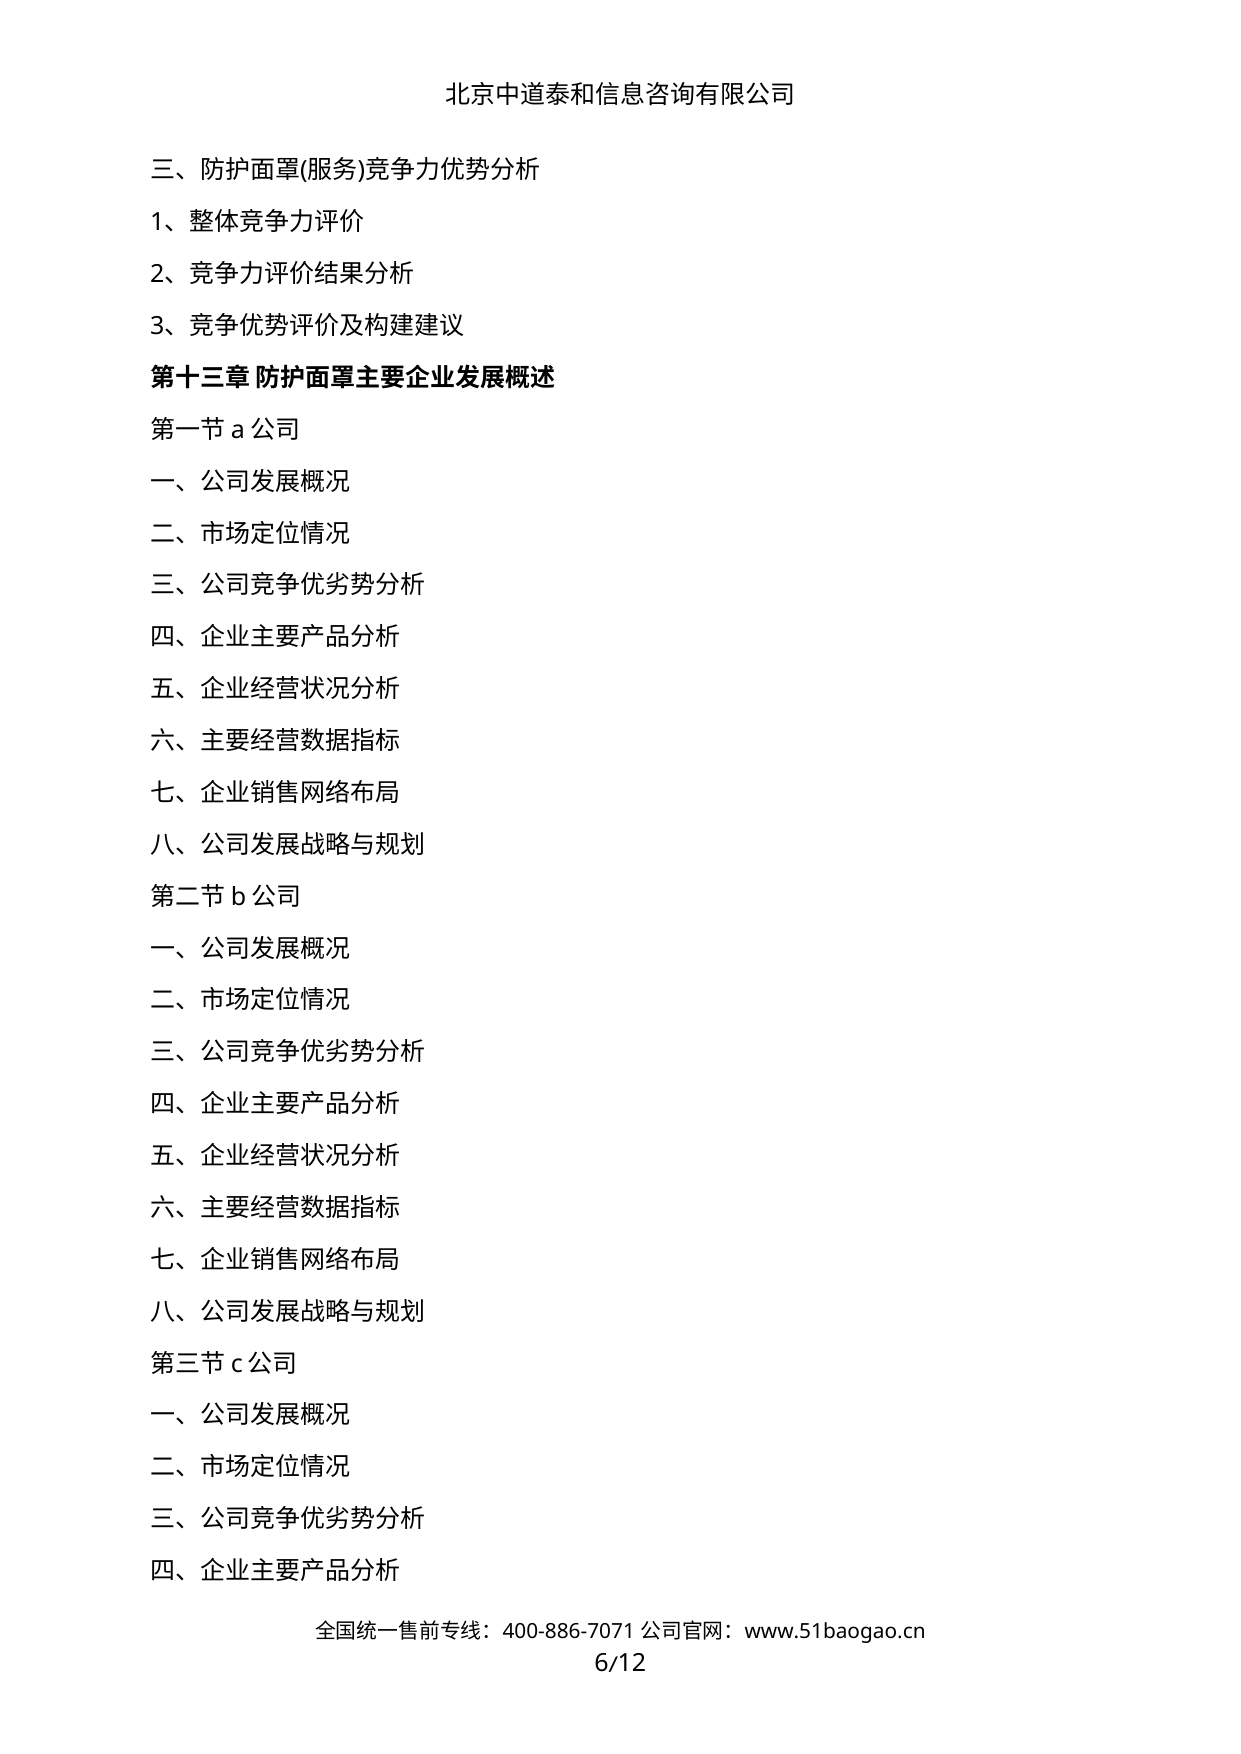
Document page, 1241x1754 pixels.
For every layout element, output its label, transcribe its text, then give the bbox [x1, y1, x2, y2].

text 七、企业销售网络布局 [150, 772, 1090, 809]
text 六、主要经营数据指标 [150, 721, 1090, 757]
text 四、企业主要产品分析 [150, 1084, 1090, 1120]
text 五、企业经营状况分析 [150, 669, 1090, 705]
text 1、整体竞争力评价 [150, 202, 1090, 238]
text 三、公司竞争优劣势分析 [150, 1499, 1090, 1535]
text 二、市场定位情况 [150, 1447, 1090, 1483]
text 三、防护面罩(服务)竞争力优势分析 [150, 150, 1090, 186]
text 一、公司发展概况 [150, 461, 1090, 497]
text 三、公司竞争优劣势分析 [150, 1032, 1090, 1068]
text 3、竞争优势评价及构建建议 [150, 306, 1090, 342]
text 七、企业销售网络布局 [150, 1239, 1090, 1276]
text 二、市场定位情况 [150, 980, 1090, 1016]
text 一、公司发展概况 [150, 1395, 1090, 1431]
text 第三节 c公司 [150, 1343, 1090, 1379]
text 八、公司发展战略与规划 [150, 1291, 1090, 1327]
text 第二节 b公司 [150, 876, 1090, 912]
text 一、公司发展概况 [150, 928, 1090, 964]
text 四、企业主要产品分析 [150, 1551, 1090, 1587]
text 第一节 a公司 [150, 409, 1090, 446]
text 五、企业经营状况分析 [150, 1136, 1090, 1172]
text 六、主要经营数据指标 [150, 1187, 1090, 1224]
text 第十三章 防护面罩主要企业发展概述 [150, 357, 1090, 394]
text 三、公司竞争优劣势分析 [150, 565, 1090, 601]
text 2、竞争力评价结果分析 [150, 254, 1090, 290]
text 二、市场定位情况 [150, 513, 1090, 549]
text 四、企业主要产品分析 [150, 617, 1090, 653]
text 八、公司发展战略与规划 [150, 824, 1090, 861]
